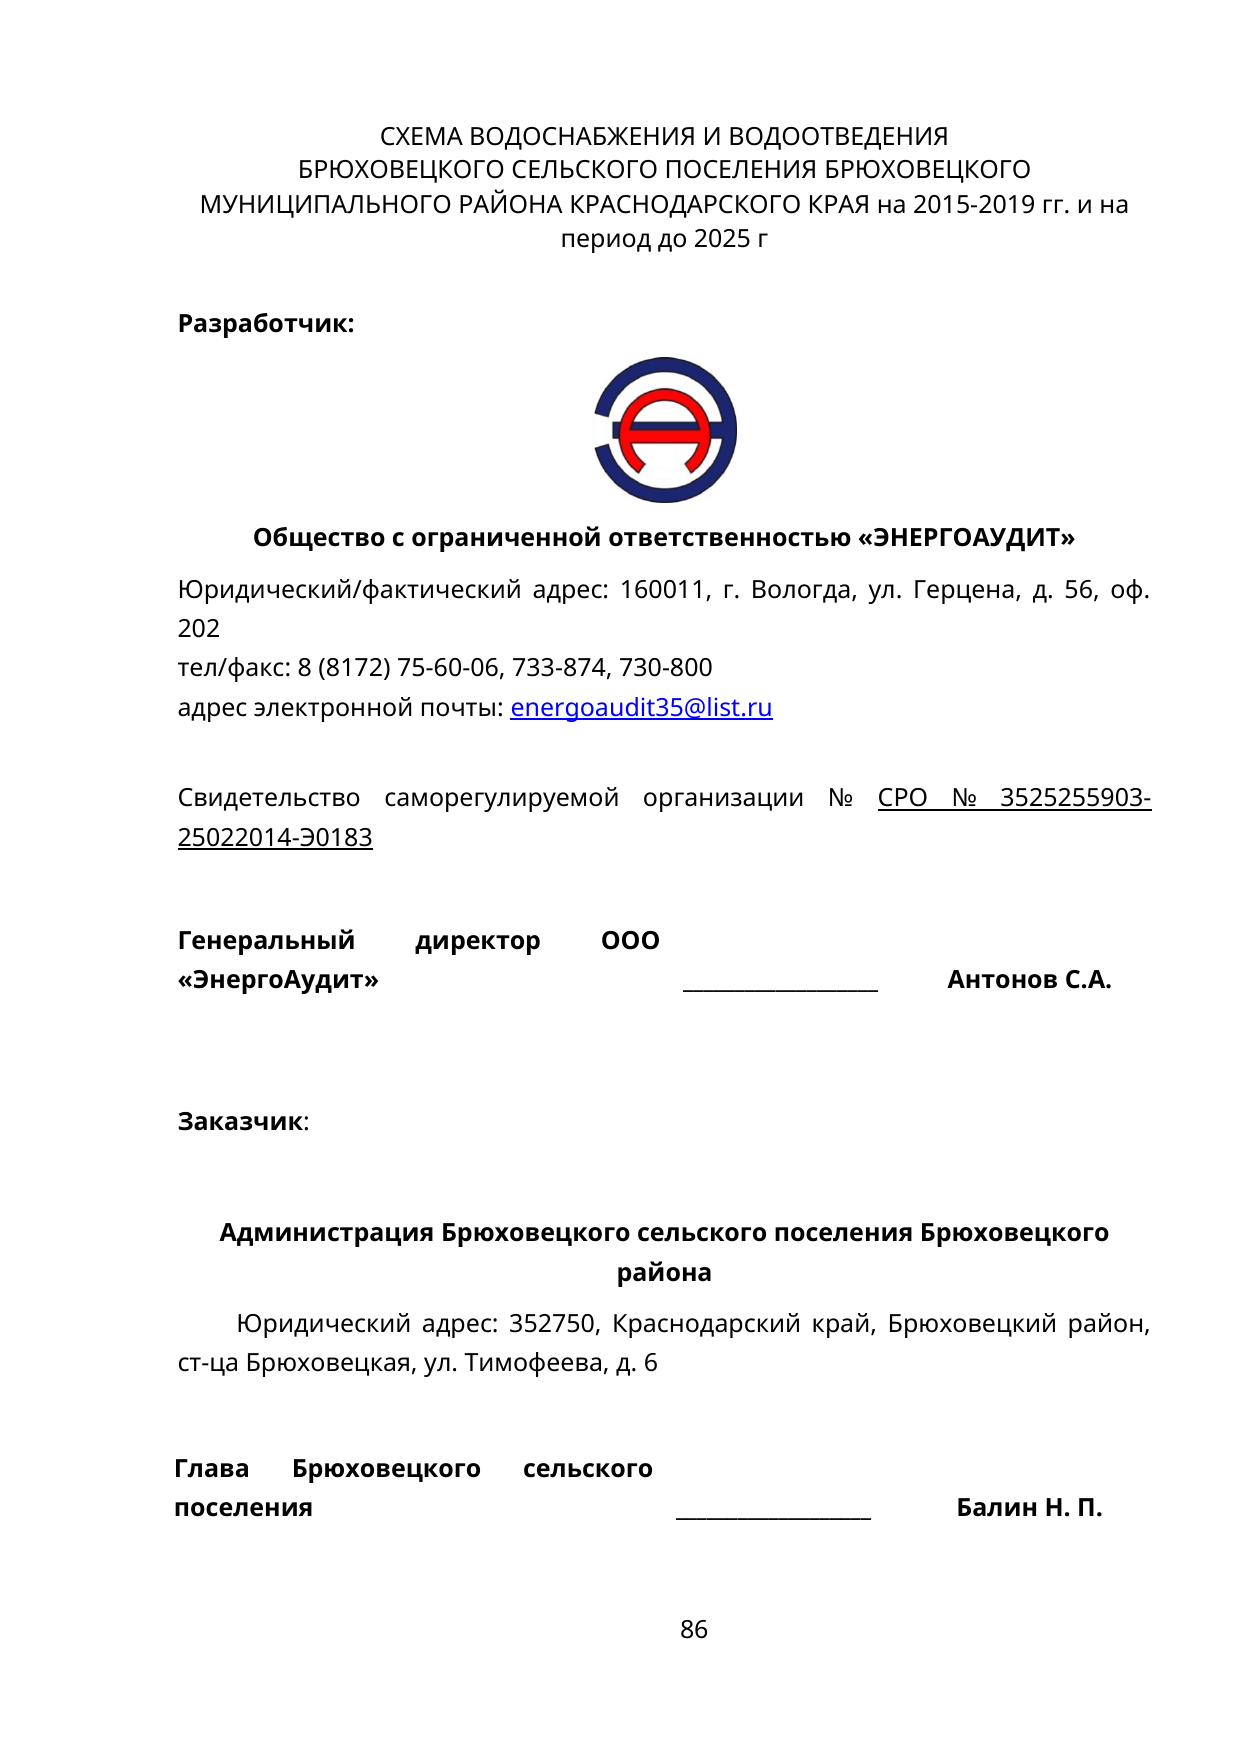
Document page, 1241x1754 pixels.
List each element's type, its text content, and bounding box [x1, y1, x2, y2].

text Разработчик: [177, 306, 1152, 340]
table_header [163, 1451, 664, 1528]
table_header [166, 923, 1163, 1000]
text Общество с ограниченной ответственностью «ЭНЕРГОАУДИТ» [177, 520, 1152, 554]
text тел/факс: 8 (8172) 75-60-06, 733-874, 730-800 [177, 650, 1152, 684]
text адрес электронной почты: energoaudit35@list.ru [177, 689, 1152, 723]
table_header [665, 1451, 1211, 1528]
text Юридический/фактический адрес: 160011, г. Вологда, ул. Герцена, д. 56, оф. 202 [177, 572, 1152, 645]
text СХЕМА ВОДОСНАБЖЕНИЯ И ВОДООТВЕДЕНИЯ [177, 118, 1152, 152]
text БРЮХОВЕЦКОГО СЕЛЬСКОГО ПОСЕЛЕНИЯ БРЮХОВЕЦКОГО МУНИЦИПАЛЬНОГО РАЙОНА КРАСНОДАРСКОГО КРАЯ на 2015-2019 гг. и на период до 2025 г [177, 152, 1152, 254]
text Заказчик: [177, 1103, 1152, 1137]
text Администрация Брюховецкого сельского поселения Брюховецкого района [177, 1215, 1152, 1288]
text Юридический адрес: 352750, Краснодарский край, Брюховецкий район, ст-ца Брюховецкая, ул. Тимофеева, д. 6 [177, 1306, 1152, 1379]
text Свидетельство саморегулируемой организации № СРО № 3525255903-25022014-Э0183 [177, 780, 1152, 853]
picture [592, 357, 737, 503]
